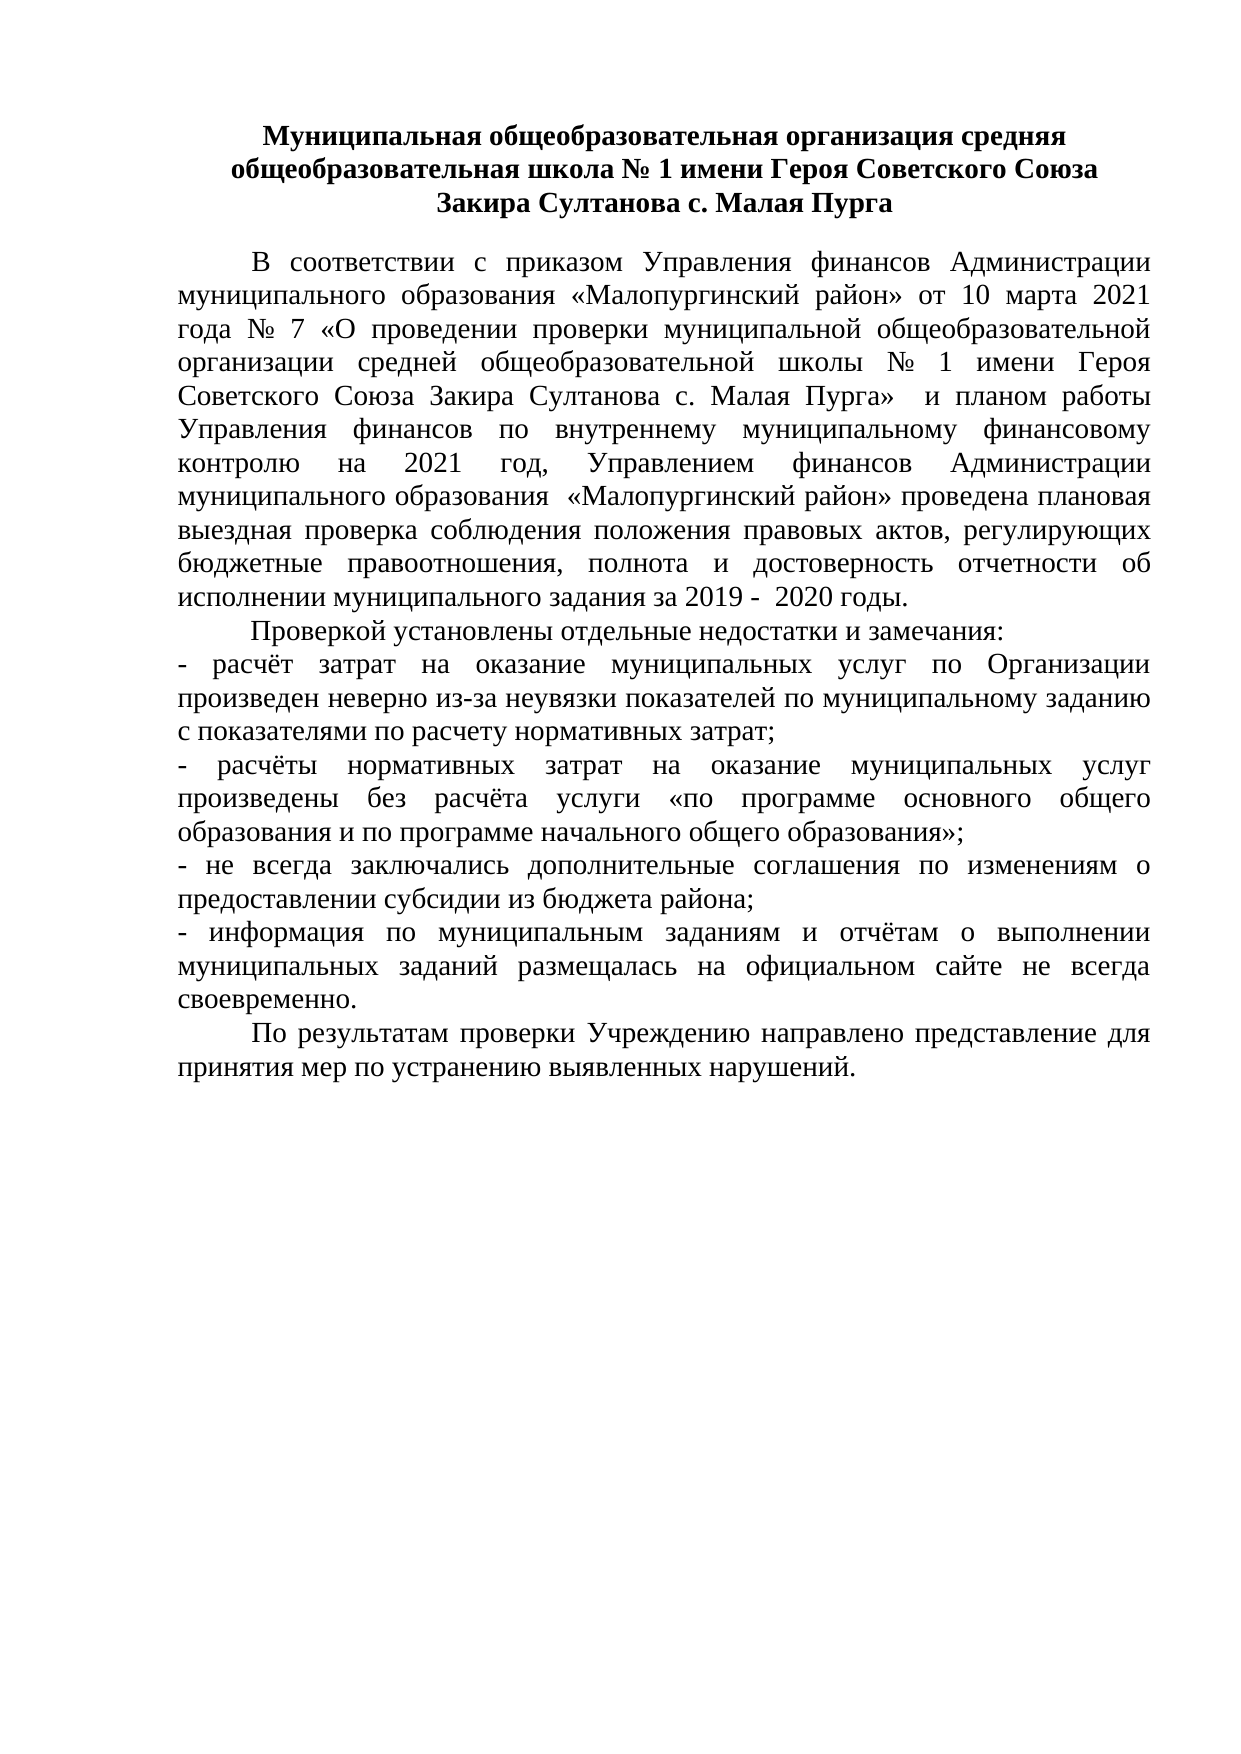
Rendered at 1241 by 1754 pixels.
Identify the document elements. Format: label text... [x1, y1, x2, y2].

text - информация по муниципальным заданиям и отчётам о выполнении муниципальных заданий размещалась на официальном сайте не всегда своевременно. [177, 914, 1152, 1015]
text Муниципальная общеобразовательная организация средняя общеобразовательная школа № 1 имени Героя Советского Союза Закира Султанова с. Малая Пурга [177, 118, 1152, 219]
text - расчёты нормативных затрат на оказание муниципальных услуг произведены без расчёта услуги «по программе основного общего образования и по программе начального общего образования»; [177, 747, 1152, 847]
text - расчёт затрат на оказание муниципальных услуг по Организации произведен неверно из-за неувязки показателей по муниципальному заданию с показателями по расчету нормативных затрат; [177, 646, 1152, 747]
text Проверкой установлены отдельные недостатки и замечания: [177, 613, 1152, 646]
text По результатам проверки Учреждению направлено представление для принятия мер по устранению выявленных нарушений. [177, 1015, 1152, 1082]
text - не всегда заключались дополнительные соглашения по изменениям о предоставлении субсидии из бюджета района; [177, 847, 1152, 914]
text В соответствии с приказом Управления финансов Администрации муниципального образования «Малопургинский район» от 10 марта 2021 года № 7 «О проведении проверки муниципальной общеобразовательной организации средней общеобразовательной школы № 1 имени Героя Советского Союза Закира Султанова с. Малая Пурга» и планом работы Управления финансов по внутреннему муниципальному финансовому контролю на 2021 год, Управлением финансов Администрации муниципального образования «Малопургинский район» проведена плановая выездная проверка соблюдения положения правовых актов, регулирующих бюджетные правоотношения, полнота и достоверность отчетности об исполнении муниципального задания за 2019 - 2020 годы. [177, 244, 1152, 613]
